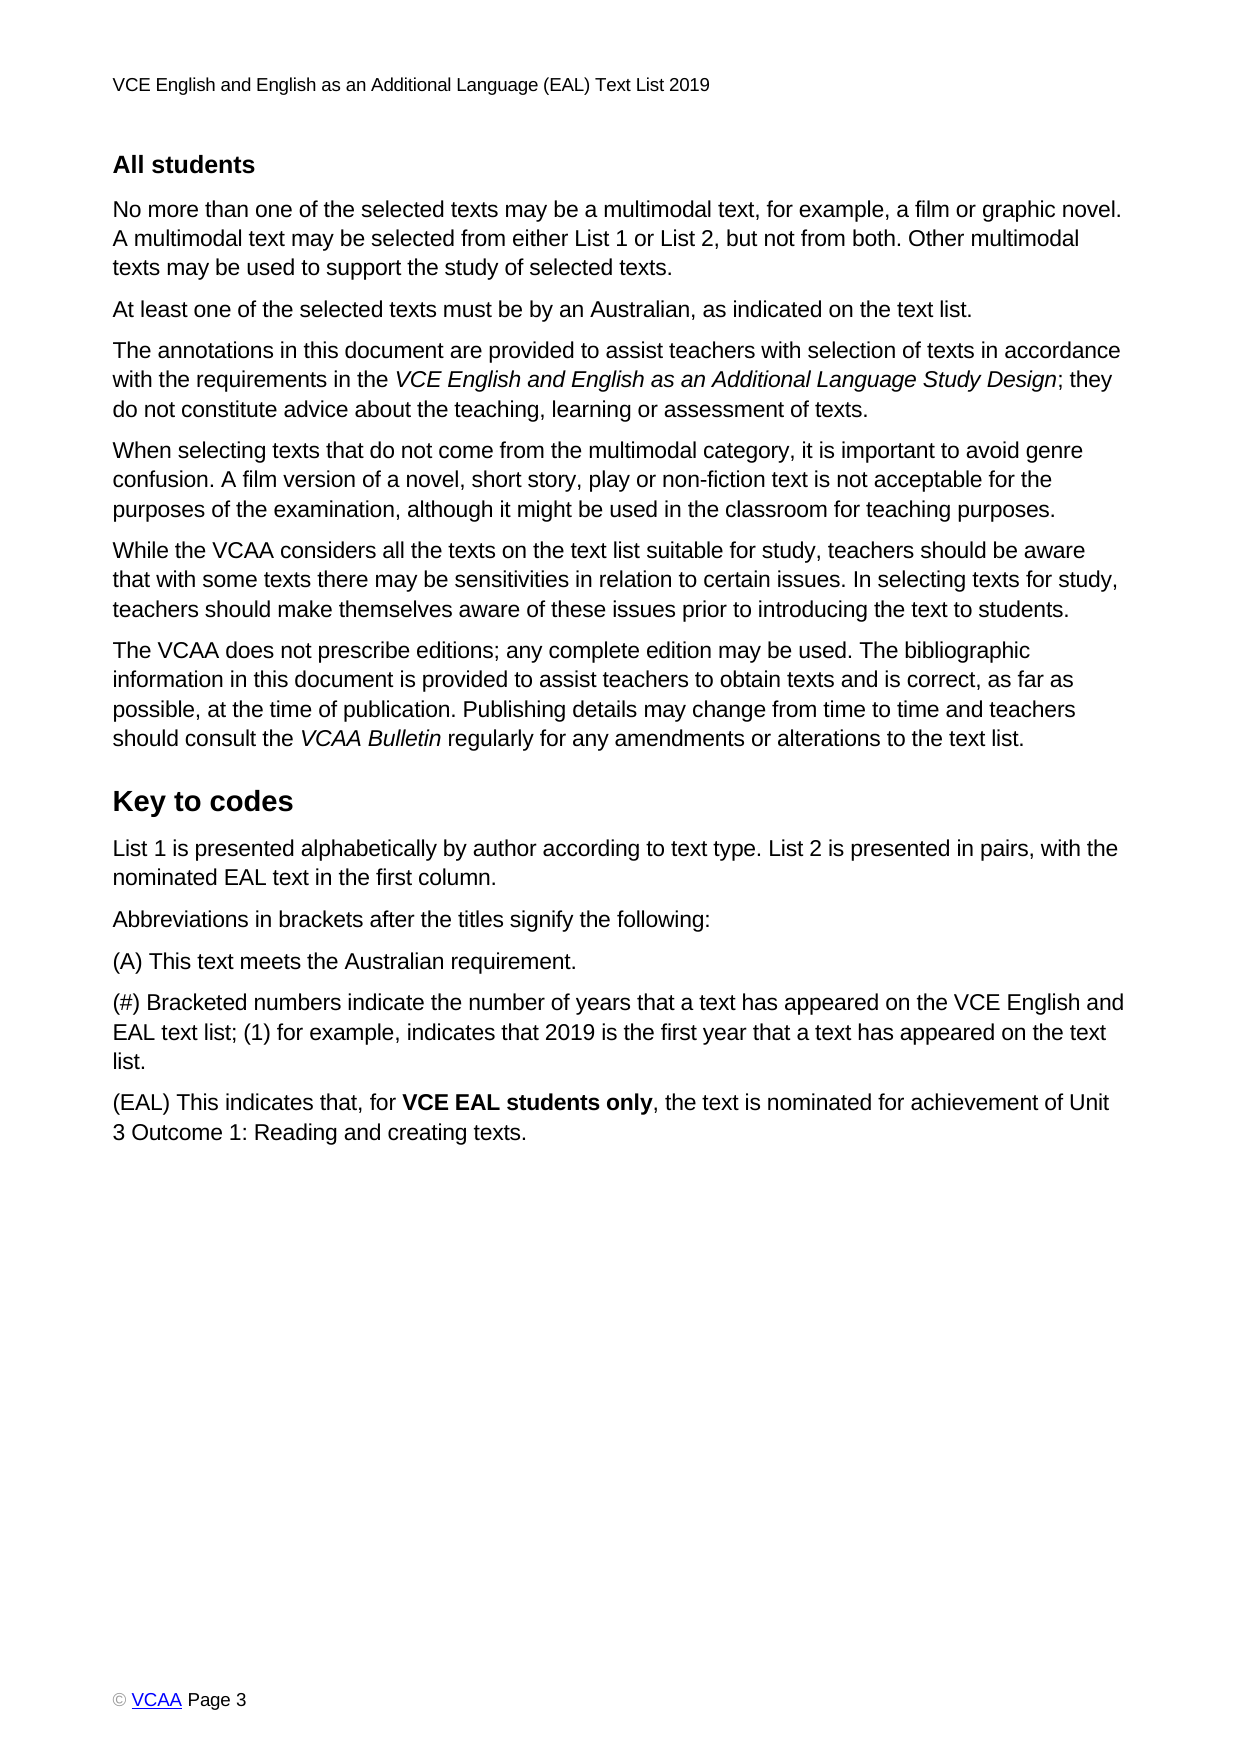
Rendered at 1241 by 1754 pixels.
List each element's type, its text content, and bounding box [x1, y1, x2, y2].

subtitle Key to codes [112, 781, 1128, 819]
text Abbreviations in brackets after the titles signify the following: [112, 904, 1128, 933]
text The annotations in this document are provided to assist teachers with selection of texts in accordance with the requirements in the VCE English and English as an Additional Language Study Design; they do not constitute advice about the teaching, learning or assessment of texts. [112, 335, 1128, 423]
text (A) This text meets the Australian requirement. [112, 946, 1128, 975]
text While the VCAA considers all the texts on the text list suitable for study, teachers should be aware that with some texts there may be sensitivities in relation to certain issues. In selecting texts for study, teachers should make themselves aware of these issues prior to introducing the text to students. [112, 535, 1128, 623]
text (#) Bracketed numbers indicate the number of years that a text has appeared on the VCE English and EAL text list; (1) for example, indicates that 2019 is the first year that a text has appeared on the text list. [112, 987, 1128, 1075]
text (EAL) This indicates that, for VCE EAL students only, the text is nominated for achievement of Unit 3 Outcome 1: Reading and creating texts. [112, 1087, 1128, 1146]
text At least one of the selected texts must be by an Australian, as indicated on the text list. [112, 294, 1128, 323]
text No more than one of the selected texts may be a multimodal text, for example, a film or graphic novel. A multimodal text may be selected from either List 1 or List 2, but not from both. Other multimodal texts may be used to support the study of selected texts. [112, 194, 1128, 281]
text When selecting texts that do not come from the multimodal category, it is important to avoid genre confusion. A film version of a novel, short story, play or non-fiction text is not acceptable for the purposes of the examination, although it might be used in the classroom for teaching purposes. [112, 435, 1128, 523]
text The VCAA does not prescribe editions; any complete edition may be used. The bibliographic information in this document is provided to assist teachers to obtain texts and is correct, as far as possible, at the time of publication. Publishing details may change from time to time and teachers should consult the VCAA Bulletin regularly for any amendments or alterations to the text list. [112, 635, 1128, 752]
subtitle All students [112, 150, 1128, 179]
text List 1 is presented alphabetically by author according to text type. List 2 is presented in pairs, with the nominated EAL text in the first column. [112, 833, 1128, 892]
